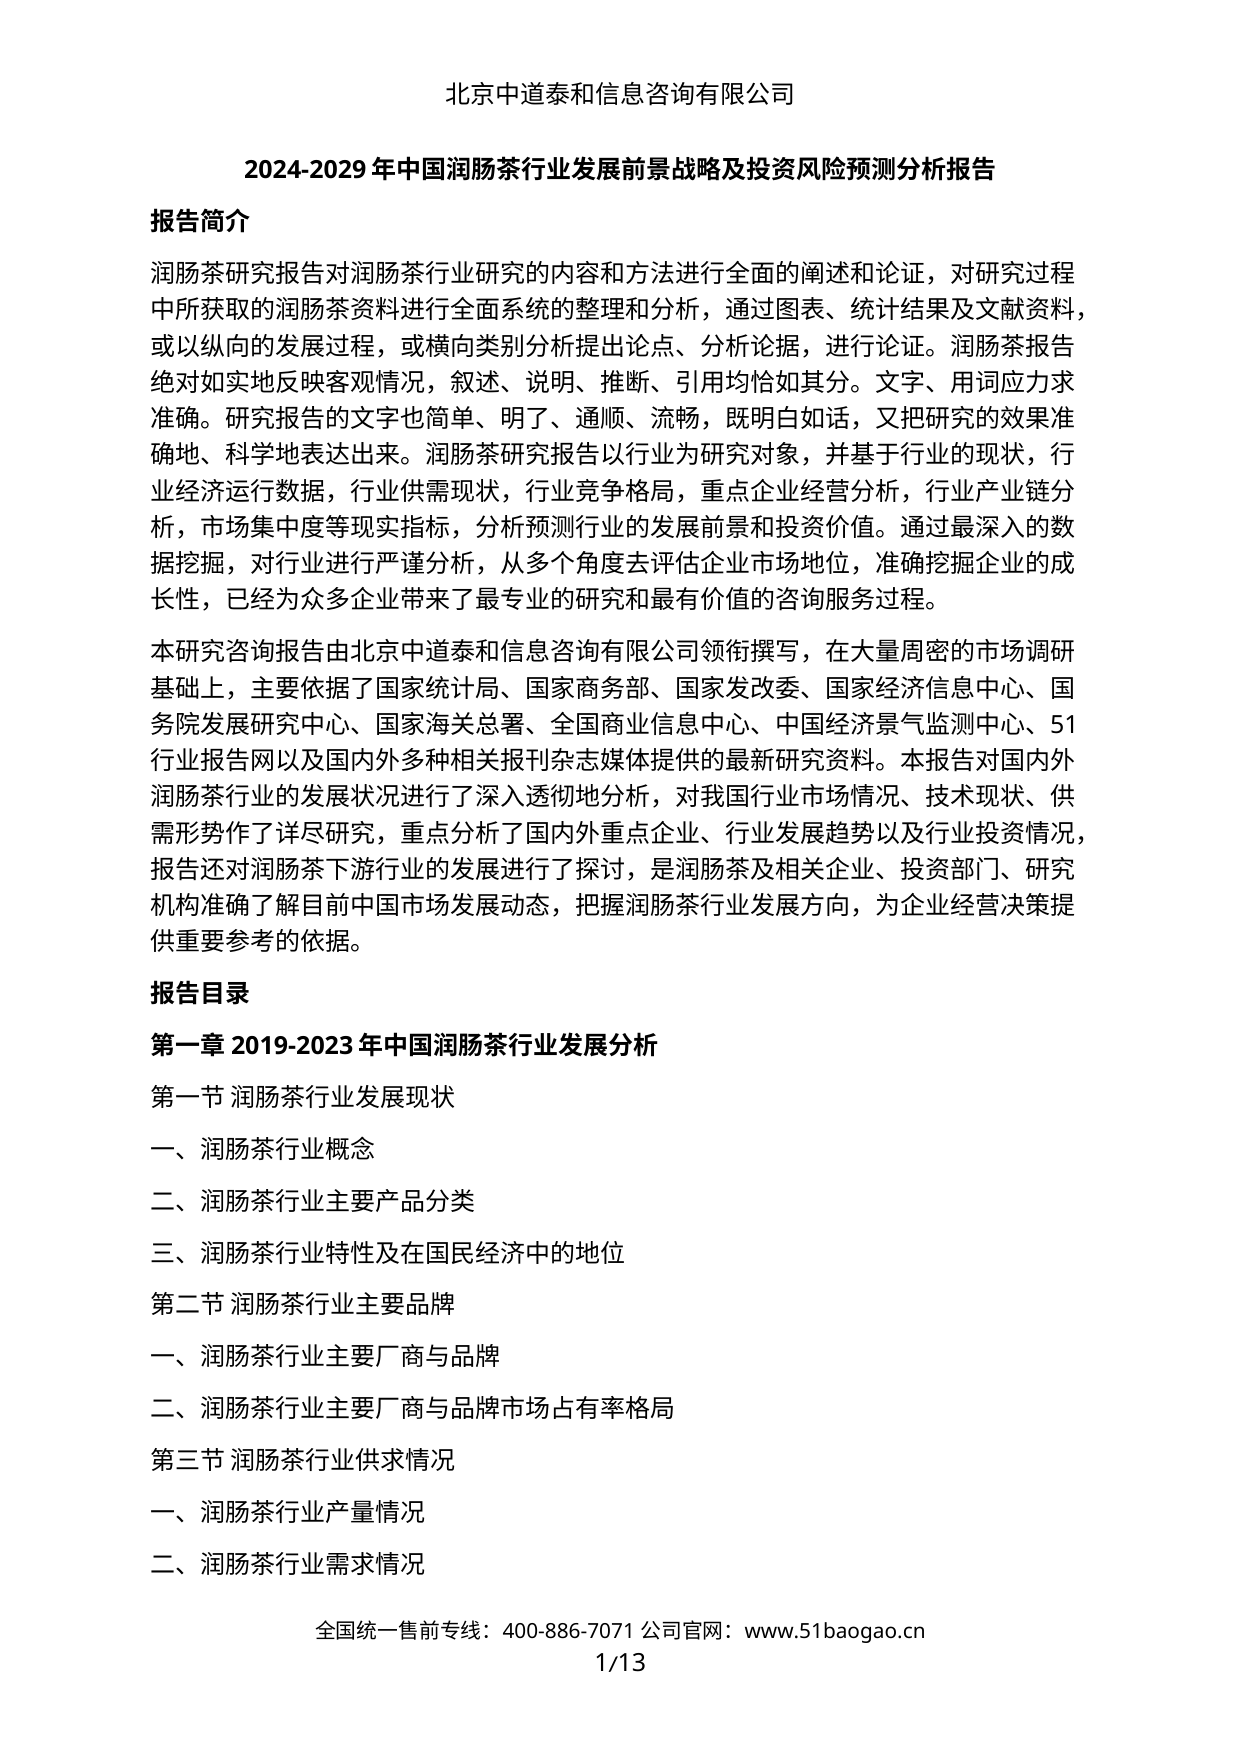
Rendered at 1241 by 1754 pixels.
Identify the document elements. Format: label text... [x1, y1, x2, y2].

text 第三节 润肠茶行业供求情况 [150, 1441, 1090, 1477]
text 2024-2029年中国润肠茶行业发展前景战略及投资风险预测分析报告 [150, 150, 1090, 186]
text 一、润肠茶行业产量情况 [150, 1492, 1090, 1529]
text 报告目录 [150, 974, 1090, 1010]
text 一、润肠茶行业概念 [150, 1129, 1090, 1166]
text 二、润肠茶行业主要产品分类 [150, 1181, 1090, 1217]
text 三、润肠茶行业特性及在国民经济中的地位 [150, 1233, 1090, 1269]
text 二、润肠茶行业需求情况 [150, 1544, 1090, 1581]
text 二、润肠茶行业主要厂商与品牌市场占有率格局 [150, 1389, 1090, 1425]
text 第一节 润肠茶行业发展现状 [150, 1077, 1090, 1114]
text 本研究咨询报告由北京中道泰和信息咨询有限公司领衔撰写，在大量周密的市场调研基础上，主要依据了国家统计局、国家商务部、国家发改委、国家经济信息中心、国务院发展研究中心、国家海关总署、全国商业信息中心、中国经济景气监测中心、51行业报告网以及国内外多种相关报刊杂志媒体提供的最新研究资料。本报告对国内外润肠茶行业的发展状况进行了深入透彻地分析，对我国行业市场情况、技术现状、供需形势作了详尽研究，重点分析了国内外重点企业、行业发展趋势以及行业投资情况，报告还对润肠茶下游行业的发展进行了探讨，是润肠茶及相关企业、投资部门、研究机构准确了解目前中国市场发展动态，把握润肠茶行业发展方向，为企业经营决策提供重要参考的依据。 [150, 632, 1090, 958]
text 第一章 2019-2023年中国润肠茶行业发展分析 [150, 1026, 1090, 1062]
text 报告简介 [150, 202, 1090, 238]
text 润肠茶研究报告对润肠茶行业研究的内容和方法进行全面的阐述和论证，对研究过程中所获取的润肠茶资料进行全面系统的整理和分析，通过图表、统计结果及文献资料，或以纵向的发展过程，或横向类别分析提出论点、分析论据，进行论证。润肠茶报告绝对如实地反映客观情况，叙述、说明、推断、引用均恰如其分。文字、用词应力求准确。研究报告的文字也简单、明了、通顺、流畅，既明白如话，又把研究的效果准确地、科学地表达出来。润肠茶研究报告以行业为研究对象，并基于行业的现状，行业经济运行数据，行业供需现状，行业竞争格局，重点企业经营分析，行业产业链分析，市场集中度等现实指标，分析预测行业的发展前景和投资价值。通过最深入的数据挖掘，对行业进行严谨分析，从多个角度去评估企业市场地位，准确挖掘企业的成长性，已经为众多企业带来了最专业的研究和最有价值的咨询服务过程。 [150, 254, 1090, 616]
text 第二节 润肠茶行业主要品牌 [150, 1285, 1090, 1321]
text 一、润肠茶行业主要厂商与品牌 [150, 1337, 1090, 1373]
